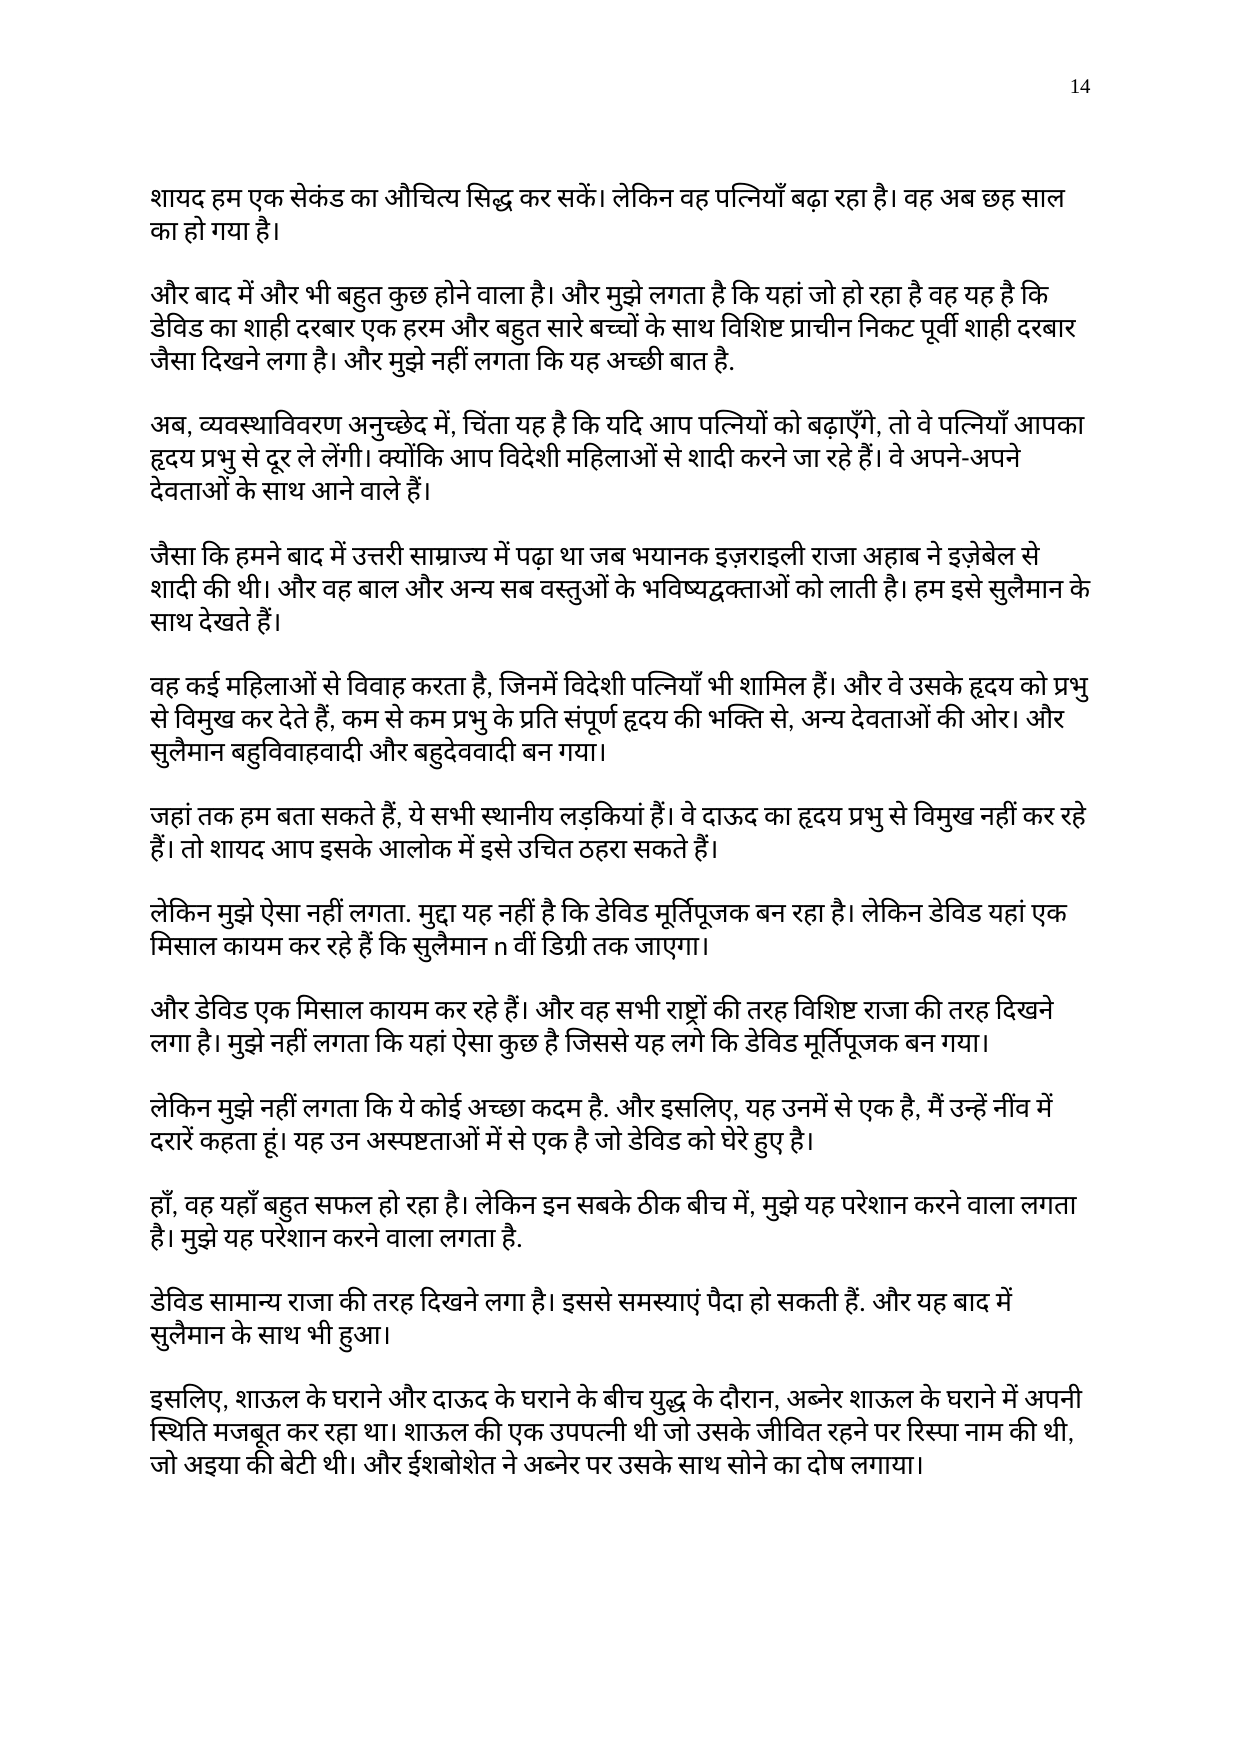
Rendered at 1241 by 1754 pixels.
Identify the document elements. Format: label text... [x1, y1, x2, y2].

text हाँ, वह यहाँ बहुत सफल हो रहा है। लेकिन इन सबके ठीक बीच में, मुझे यह परेशान करने वाला लगता है। मुझे यह परेशान करने वाला लगता है. [150, 1188, 1090, 1254]
text वह कई महिलाओं से विवाह करता है, जिनमें विदेशी पत्नियाँ भी शामिल हैं। और वे उसके हृदय को प्रभु से विमुख कर देते हैं, कम से कम प्रभु के प्रति संपूर्ण हृदय की भक्ति से, अन्य देवताओं की ओर। और सुलैमान बहुविवाहवादी और बहुदेववादी बन गया। [150, 669, 1090, 768]
text इसलिए, शाऊल के घराने और दाऊद के घराने के बीच युद्ध के दौरान, अब्नेर शाऊल के घराने में अपनी स्थिति मजबूत कर रहा था। शाऊल की एक उपपत्नी थी जो उसके जीवित रहने पर रिस्पा नाम की थी, जो अइया की बेटी थी। और ईशबोशेत ने अब्नेर पर उसके साथ सोने का दोष लगाया। [150, 1382, 1090, 1481]
text और डेविड एक मिसाल कायम कर रहे हैं। और वह सभी राष्ट्रों की तरह विशिष्ट राजा की तरह दिखने लगा है। मुझे नहीं लगता कि यहां ऐसा कुछ है जिससे यह लगे कि डेविड मूर्तिपूजक बन गया। [150, 993, 1090, 1059]
text अब, व्यवस्थाविवरण अनुच्छेद में, चिंता यह है कि यदि आप पत्नियों को बढ़ाएँगे, तो वे पत्नियाँ आपका हृदय प्रभु से दूर ले लेंगी। क्योंकि आप विदेशी महिलाओं से शादी करने जा रहे हैं। वे अपने-अपने देवताओं के साथ आने वाले हैं। [150, 408, 1090, 508]
text शायद हम एक सेकंड का औचित्य सिद्ध कर सकें। लेकिन वह पत्नियाँ बढ़ा रहा है। वह अब छह साल का हो गया है। [150, 181, 1090, 247]
text लेकिन मुझे नहीं लगता कि ये कोई अच्छा कदम है. और इसलिए, यह उनमें से एक है, मैं उन्हें नींव में दरारें कहता हूं। यह उन अस्पष्टताओं में से एक है जो डेविड को घेरे हुए है। [150, 1091, 1090, 1157]
text लेकिन मुझे ऐसा नहीं लगता. मुद्दा यह नहीं है कि डेविड मूर्तिपूजक बन रहा है। लेकिन डेविड यहां एक मिसाल कायम कर रहे हैं कि सुलैमान nवीं डिग्री तक जाएगा। [150, 896, 1090, 962]
text जहां तक हम बता सकते हैं, ये सभी स्थानीय लड़कियां हैं। वे दाऊद का हृदय प्रभु से विमुख नहीं कर रहे हैं। तो शायद आप इसके आलोक में इसे उचित ठहरा सकते हैं। [150, 799, 1090, 865]
text जैसा कि हमने बाद में उत्तरी साम्राज्य में पढ़ा था जब भयानक इज़राइली राजा अहाब ने इज़ेबेल से शादी की थी। और वह बाल और अन्य सब वस्तुओं के भविष्यद्वक्ताओं को लाती है। हम इसे सुलैमान के साथ देखते हैं। [150, 539, 1090, 638]
text और बाद में और भी बहुत कुछ होने वाला है। और मुझे लगता है कि यहां जो हो रहा है वह यह है कि डेविड का शाही दरबार एक हरम और बहुत सारे बच्चों के साथ विशिष्ट प्राचीन निकट पूर्वी शाही दरबार जैसा दिखने लगा है। और मुझे नहीं लगता कि यह अच्छी बात है. [150, 278, 1090, 377]
text डेविड सामान्य राजा की तरह दिखने लगा है। इससे समस्याएं पैदा हो सकती हैं. और यह बाद में सुलैमान के साथ भी हुआ। [150, 1285, 1090, 1351]
